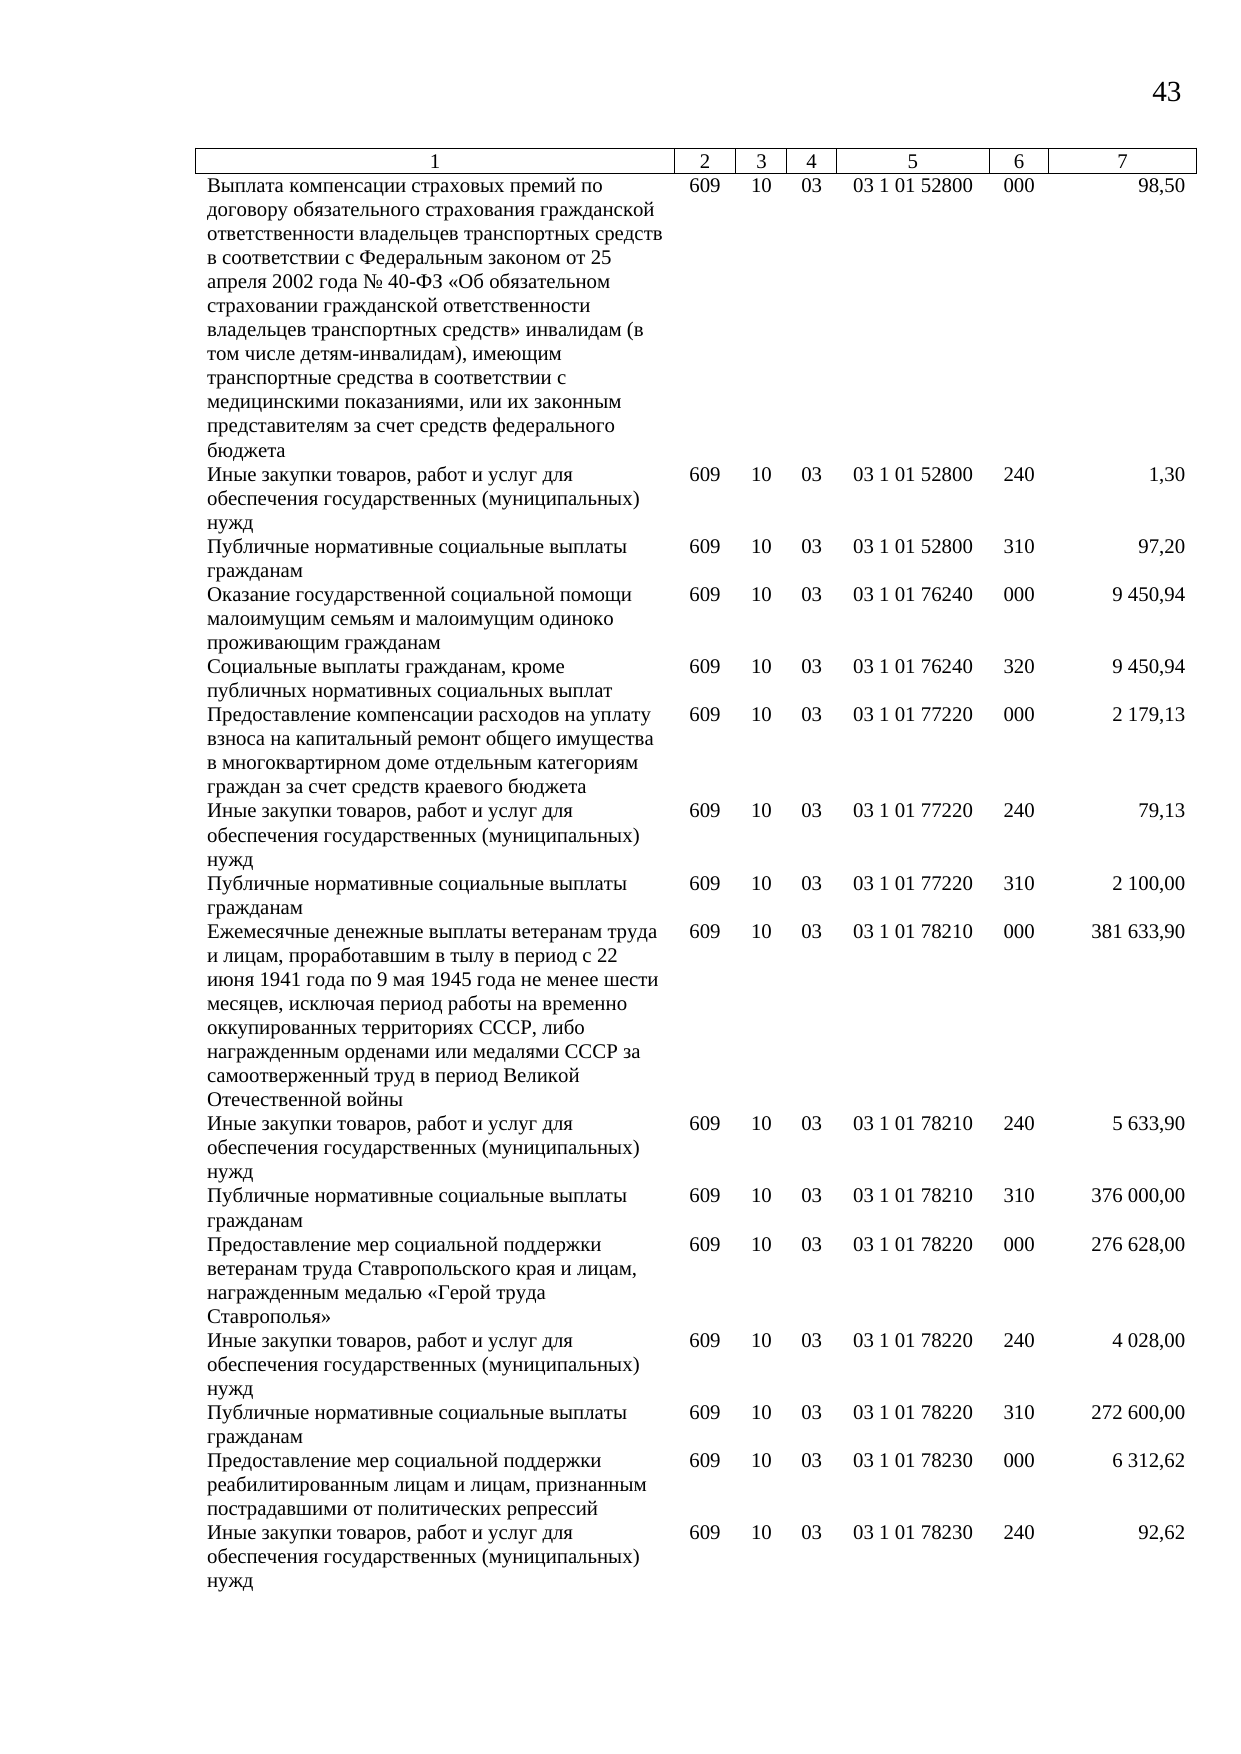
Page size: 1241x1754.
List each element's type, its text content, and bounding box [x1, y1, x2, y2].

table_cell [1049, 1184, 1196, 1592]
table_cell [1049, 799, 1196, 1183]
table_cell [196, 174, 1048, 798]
table_header 7 [1049, 149, 1196, 173]
table_header 2 [675, 149, 735, 173]
table_header 4 [787, 149, 836, 173]
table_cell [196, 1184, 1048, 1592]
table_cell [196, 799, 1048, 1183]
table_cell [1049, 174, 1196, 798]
table_header 6 [990, 149, 1048, 173]
table_header 1 [196, 149, 674, 173]
table_header 5 [837, 149, 989, 173]
table_header 3 [736, 149, 786, 173]
